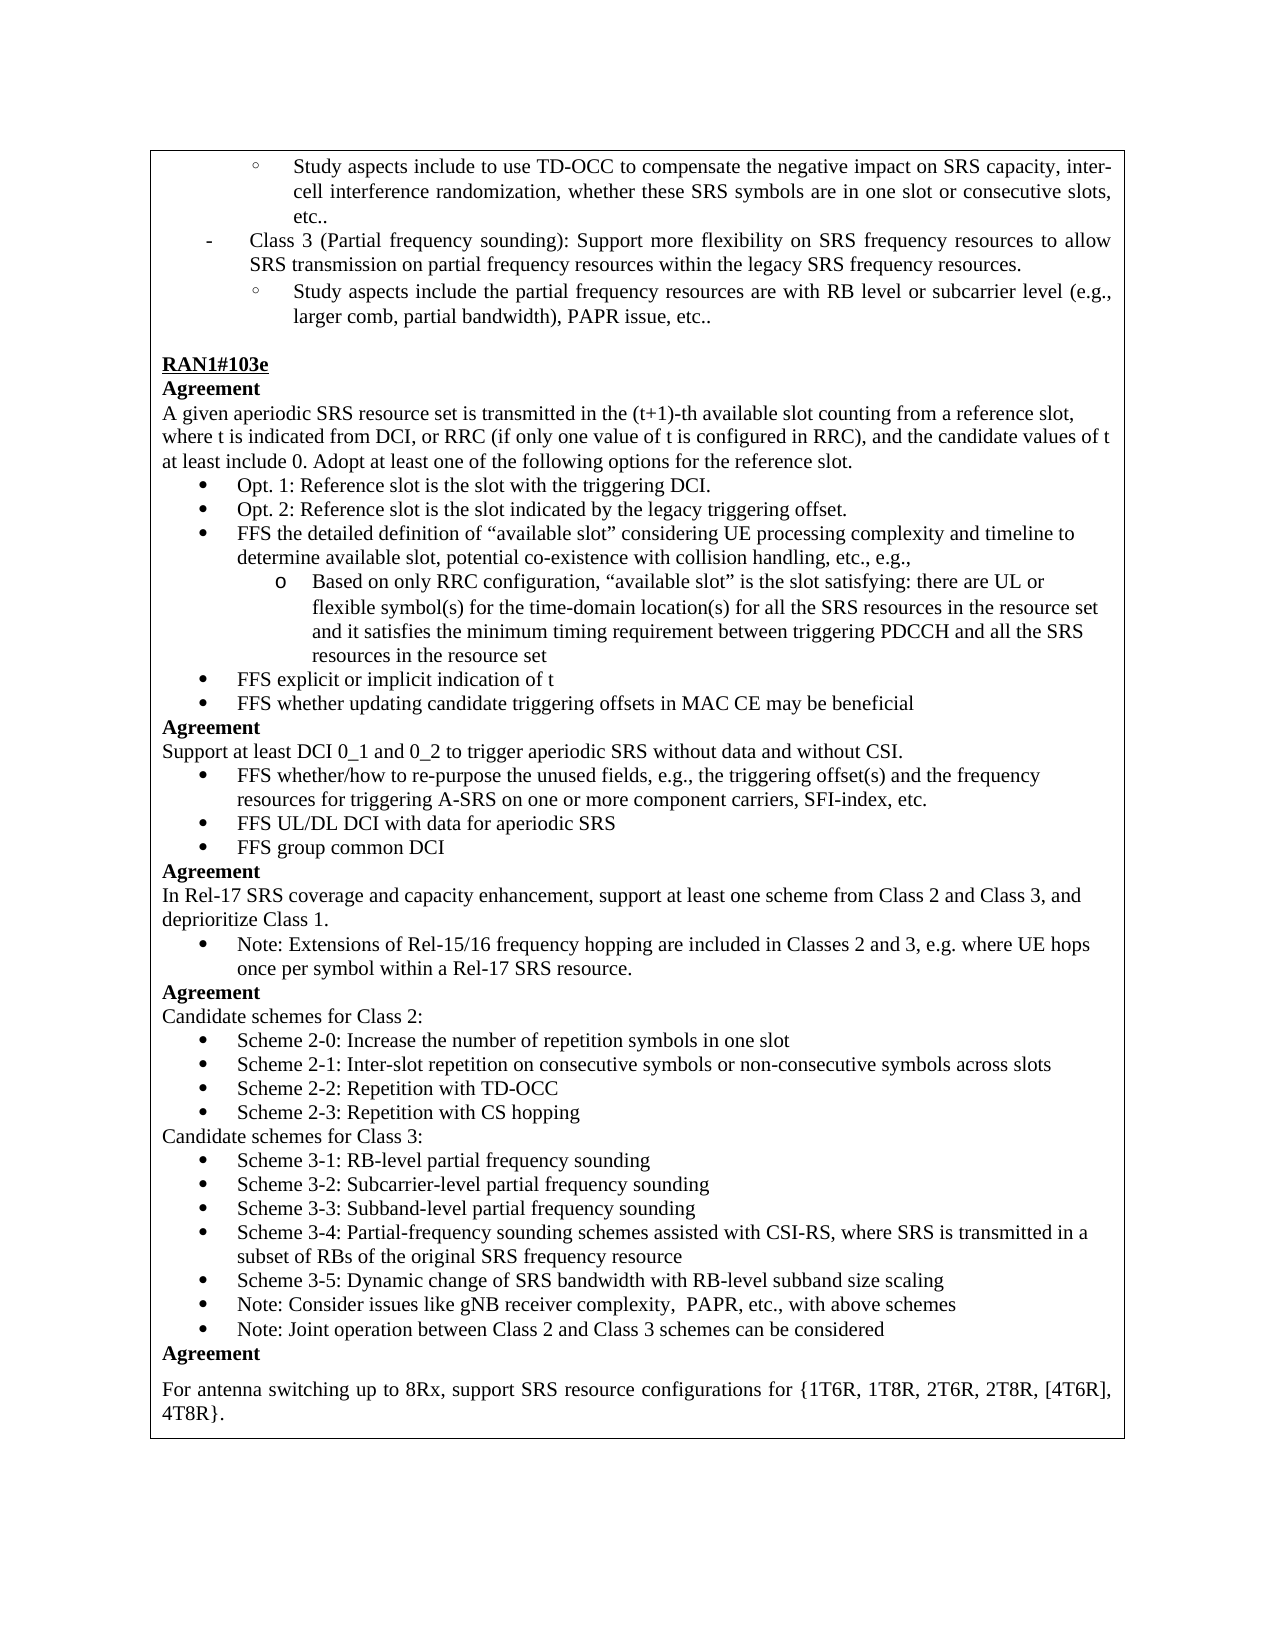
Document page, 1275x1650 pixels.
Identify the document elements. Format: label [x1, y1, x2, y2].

table_header [151, 151, 1124, 1438]
